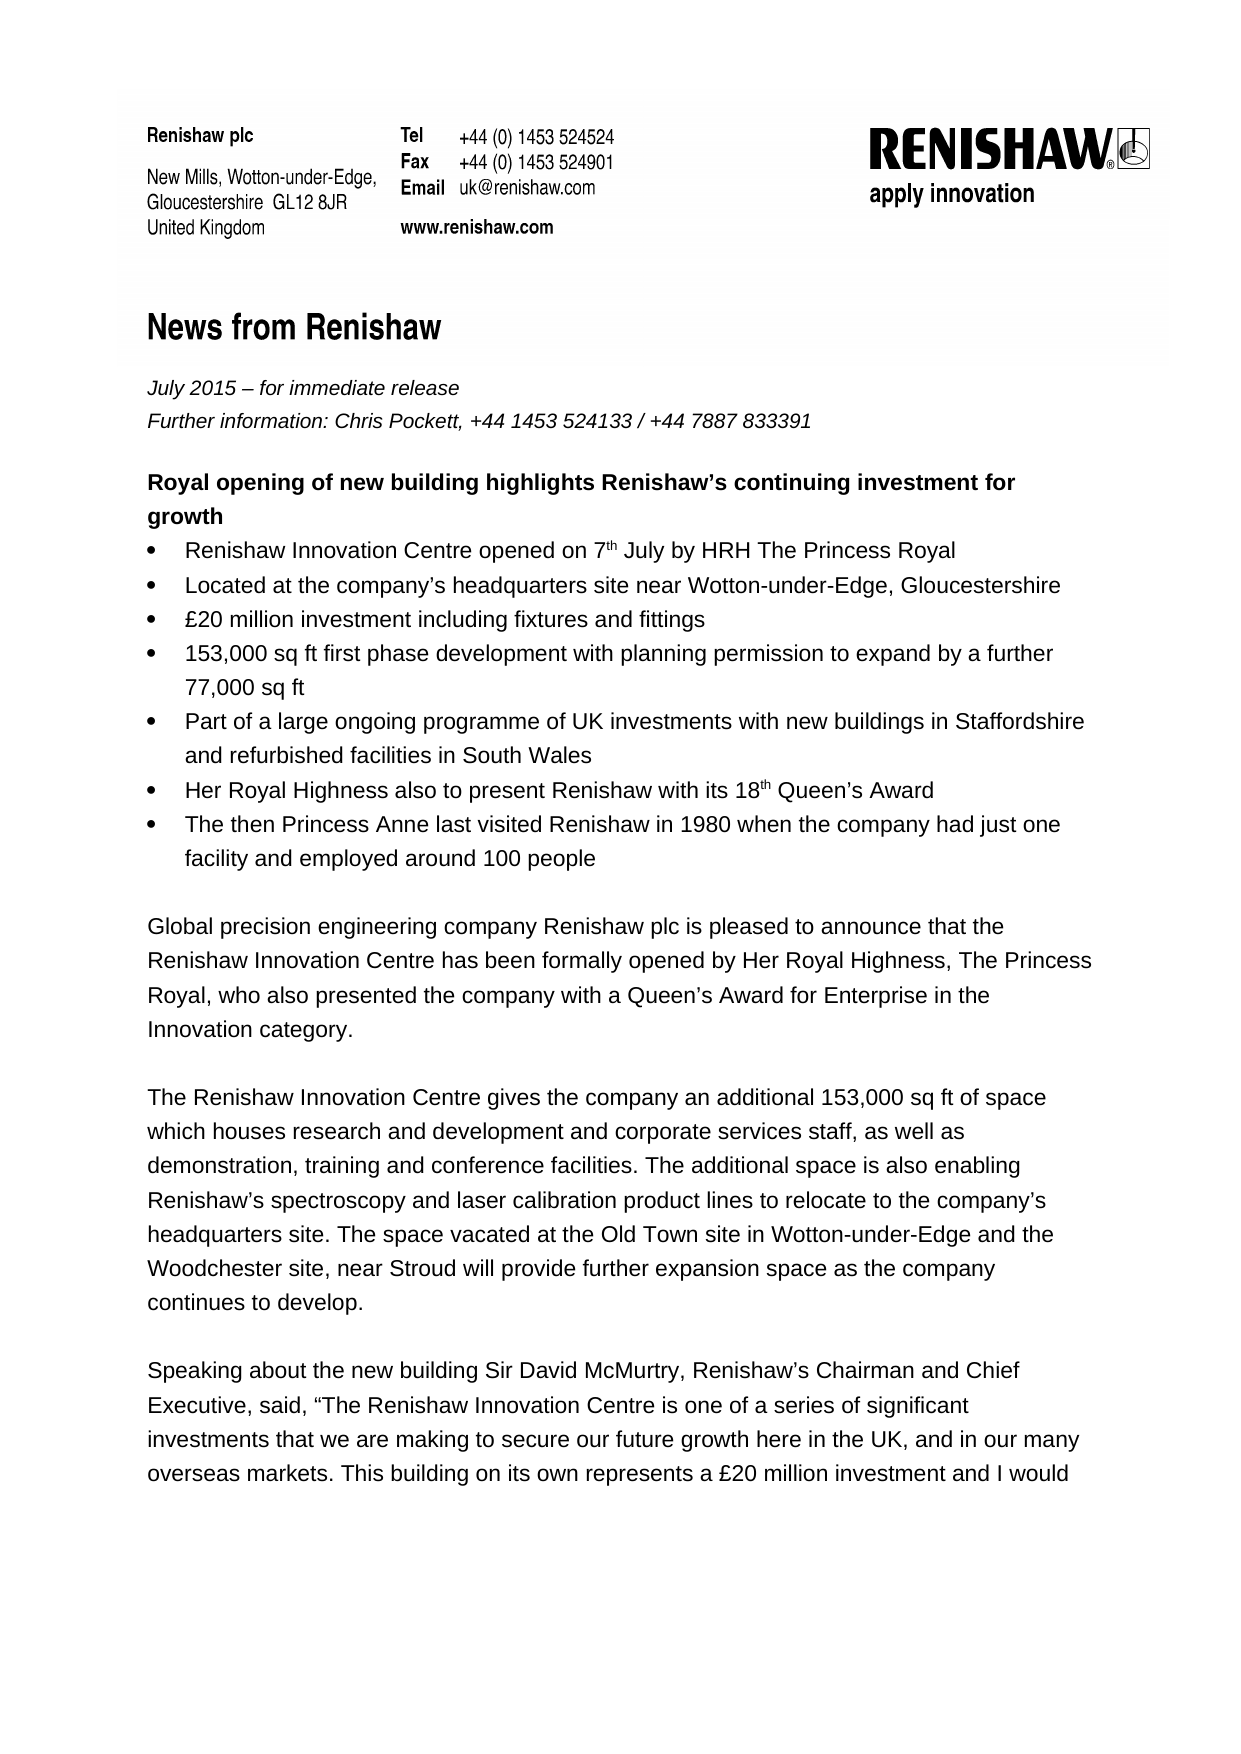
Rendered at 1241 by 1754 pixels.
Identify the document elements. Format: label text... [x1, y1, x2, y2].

list Part of a large ongoing programme of UK investments with new buildings in Staffordshire and refurbished facilities in South Wales [147, 708, 1093, 769]
list Renishaw Innovation Centre opened on 7th July by HRH The Princess Royal [147, 537, 1093, 564]
list Located at the company’s headquarters site near Wotton-under-Edge, Gloucestershire [147, 572, 1093, 598]
list £20 million investment including fixtures and fittings [147, 606, 1093, 632]
text Global precision engineering company Renishaw plc is pleased to announce that the Renishaw Innovation Centre has been formally opened by Her Royal Highness, The Princess Royal, who also presented the company with a Queen’s Award for Enterprise in the Innovation category. [147, 913, 1093, 1042]
list 153,000 sq ft first phase development with planning permission to expand by a further 77,000 sq ft [147, 640, 1093, 701]
text Royal opening of new building highlights Renishaw’s continuing investment for growth [147, 469, 1093, 530]
list The then Princess Anne last visited Renishaw in 1980 when the company had just one facility and employed around 100 people [147, 811, 1093, 871]
list Her Royal Highness also to present Renishaw with its 18th Queen’s Award [147, 777, 1093, 803]
text The Renishaw Innovation Centre gives the company an additional 153,000 sq ft of space which houses research and development and corporate services staff, as well as demonstration, training and conference facilities. The additional space is also enabling Renishaw’s spectroscopy and laser calibration product lines to relocate to the company’s headquarters site. The space vacated at the Old Town site in Wotton-under-Edge and the Woodchester site, near Stroud will provide further expansion space as the company continues to develop. [147, 1084, 1093, 1316]
picture [117, 89, 1183, 367]
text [147, 1357, 1093, 1486]
text July 2015 – for immediate release Further information: Chris Pockett, +44 1453 524133 / +44 7887 833391 [147, 367, 1034, 433]
